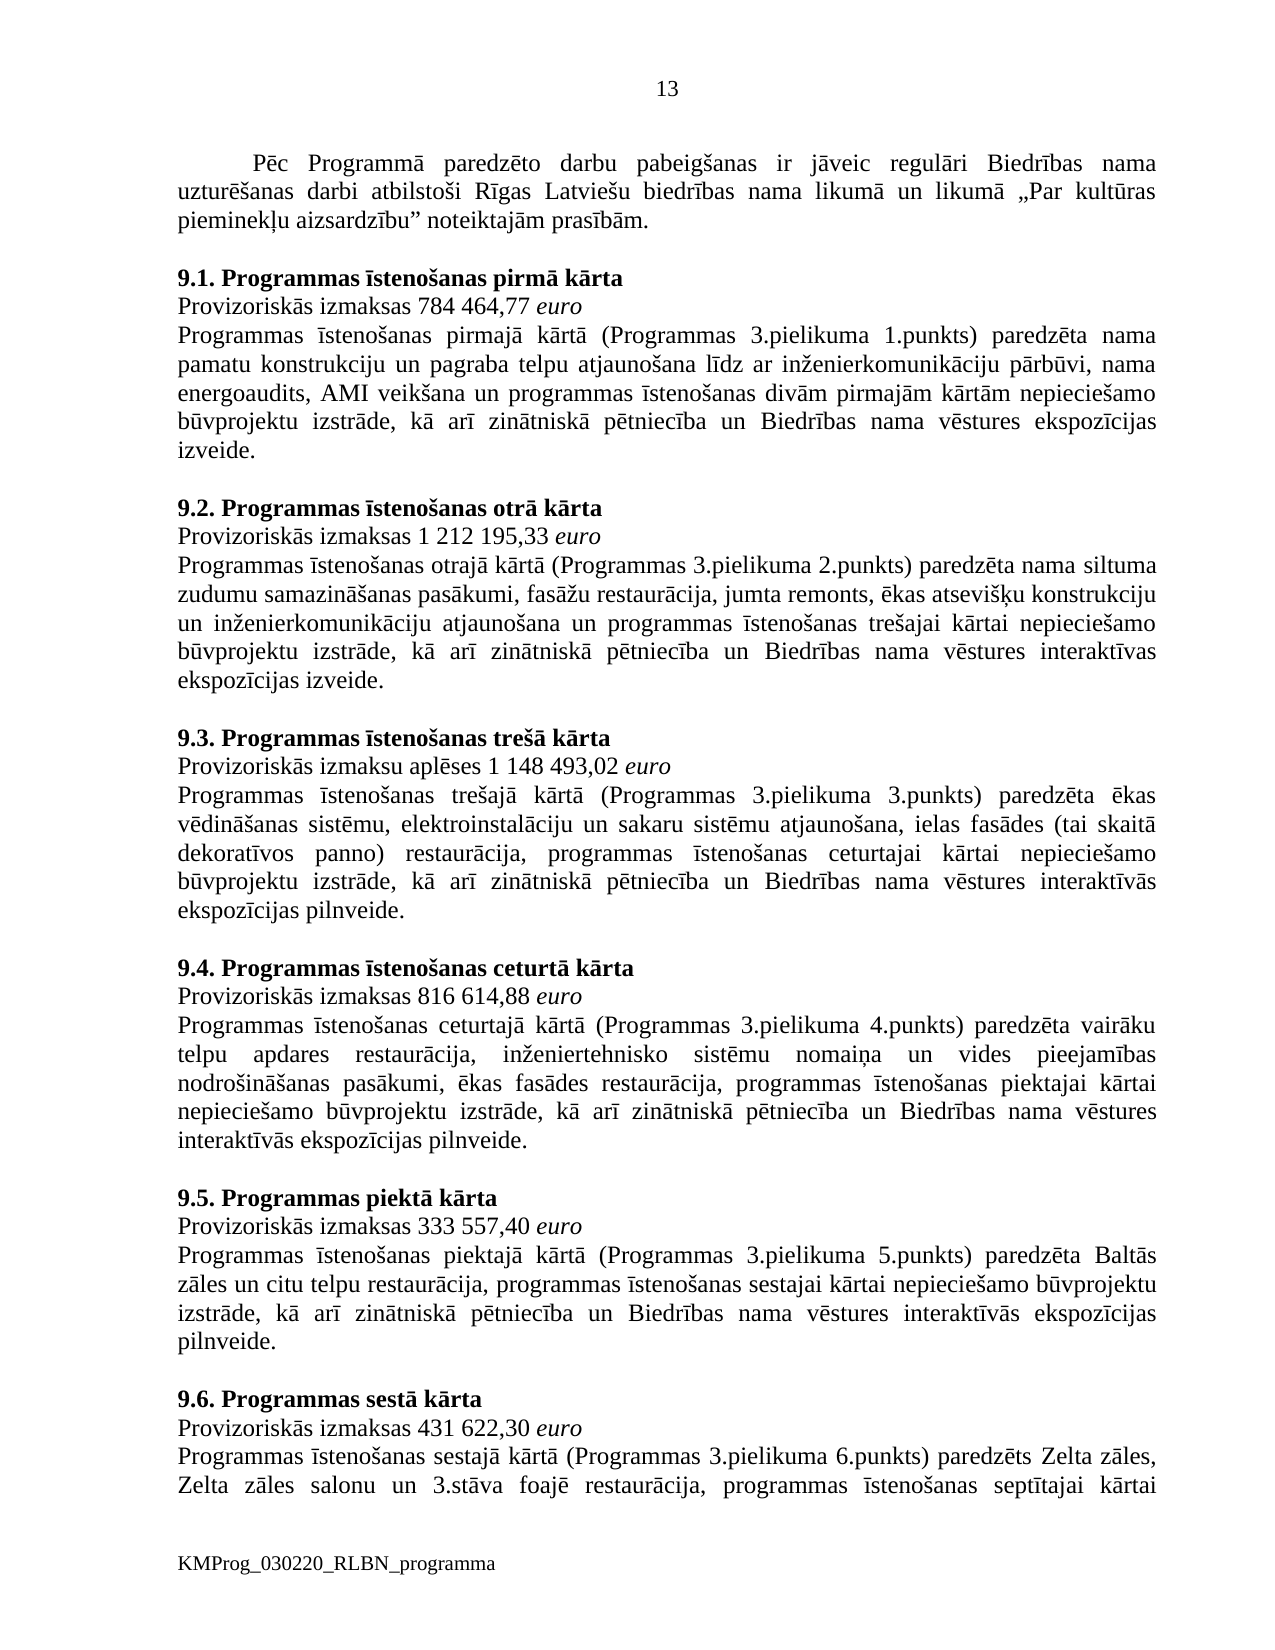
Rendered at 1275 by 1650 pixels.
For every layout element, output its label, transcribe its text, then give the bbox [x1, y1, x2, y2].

text Provizoriskās izmaksu aplēses 1 148 493,02 euro [177, 751, 1157, 780]
text Programmas īstenošanas piektajā kārtā (Programmas 3.pielikuma 5.punkts) paredzēta Baltās zāles un citu telpu restaurācija, programmas īstenošanas sestajai kārtai nepieciešamo būvprojektu izstrāde, kā arī zinātniskā pētniecība un Biedrības nama vēstures interaktīvās ekspozīcijas pilnveide. [177, 1240, 1157, 1355]
text Pēc Programmā paredzēto darbu pabeigšanas ir jāveic regulāri Biedrības nama uzturēšanas darbi atbilstoši Rīgas Latviešu biedrības nama likumā un likumā „Par kultūras pieminekļu aizsardzību” noteiktajām prasībām. [177, 148, 1157, 234]
text Provizoriskās izmaksas 784 464,77 euro [177, 291, 1157, 320]
text Provizoriskās izmaksas 333 557,40 euro [177, 1211, 1157, 1240]
text 9.6. Programmas sestā kārta [177, 1384, 1157, 1413]
text 9.2. Programmas īstenošanas otrā kārta [177, 493, 1157, 521]
text 9.4. Programmas īstenošanas ceturtā kārta [177, 953, 1157, 981]
text Programmas īstenošanas pirmajā kārtā (Programmas 3.pielikuma 1.punkts) paredzēta nama pamatu konstrukciju un pagraba telpu atjaunošana līdz ar inženierkomunikāciju pārbūvi, nama energoaudits, AMI veikšana un programmas īstenošanas divām pirmajām kārtām nepieciešamo būvprojektu izstrāde, kā arī zinātniskā pētniecība un Biedrības nama vēstures ekspozīcijas izveide. [177, 320, 1157, 464]
text 9.3. Programmas īstenošanas trešā kārta [177, 723, 1157, 751]
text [177, 1441, 1157, 1499]
text 9.1. Programmas īstenošanas pirmā kārta [177, 263, 1157, 291]
text Provizoriskās izmaksas 1 212 195,33 euro [177, 521, 1157, 550]
text Programmas īstenošanas trešajā kārtā (Programmas 3.pielikuma 3.punkts) paredzēta ēkas vēdināšanas sistēmu, elektroinstalāciju un sakaru sistēmu atjaunošana, ielas fasādes (tai skaitā dekoratīvos panno) restaurācija, programmas īstenošanas ceturtajai kārtai nepieciešamo būvprojektu izstrāde, kā arī zinātniskā pētniecība un Biedrības nama vēstures interaktīvās ekspozīcijas pilnveide. [177, 780, 1157, 924]
text Provizoriskās izmaksas 431 622,30 euro [177, 1413, 1157, 1441]
text Programmas īstenošanas otrajā kārtā (Programmas 3.pielikuma 2.punkts) paredzēta nama siltuma zudumu samazināšanas pasākumi, fasāžu restaurācija, jumta remonts, ēkas atsevišķu konstrukciju un inženierkomunikāciju atjaunošana un programmas īstenošanas trešajai kārtai nepieciešamo būvprojektu izstrāde, kā arī zinātniskā pētniecība un Biedrības nama vēstures interaktīvas ekspozīcijas izveide. [177, 550, 1157, 694]
text 9.5. Programmas piektā kārta [177, 1183, 1157, 1211]
text Provizoriskās izmaksas 816 614,88 euro [177, 981, 1157, 1010]
text Programmas īstenošanas ceturtajā kārtā (Programmas 3.pielikuma 4.punkts) paredzēta vairāku telpu apdares restaurācija, inženiertehnisko sistēmu nomaiņa un vides pieejamības nodrošināšanas pasākumi, ēkas fasādes restaurācija, programmas īstenošanas piektajai kārtai nepieciešamo būvprojektu izstrāde, kā arī zinātniskā pētniecība un Biedrības nama vēstures interaktīvās ekspozīcijas pilnveide. [177, 1010, 1157, 1154]
